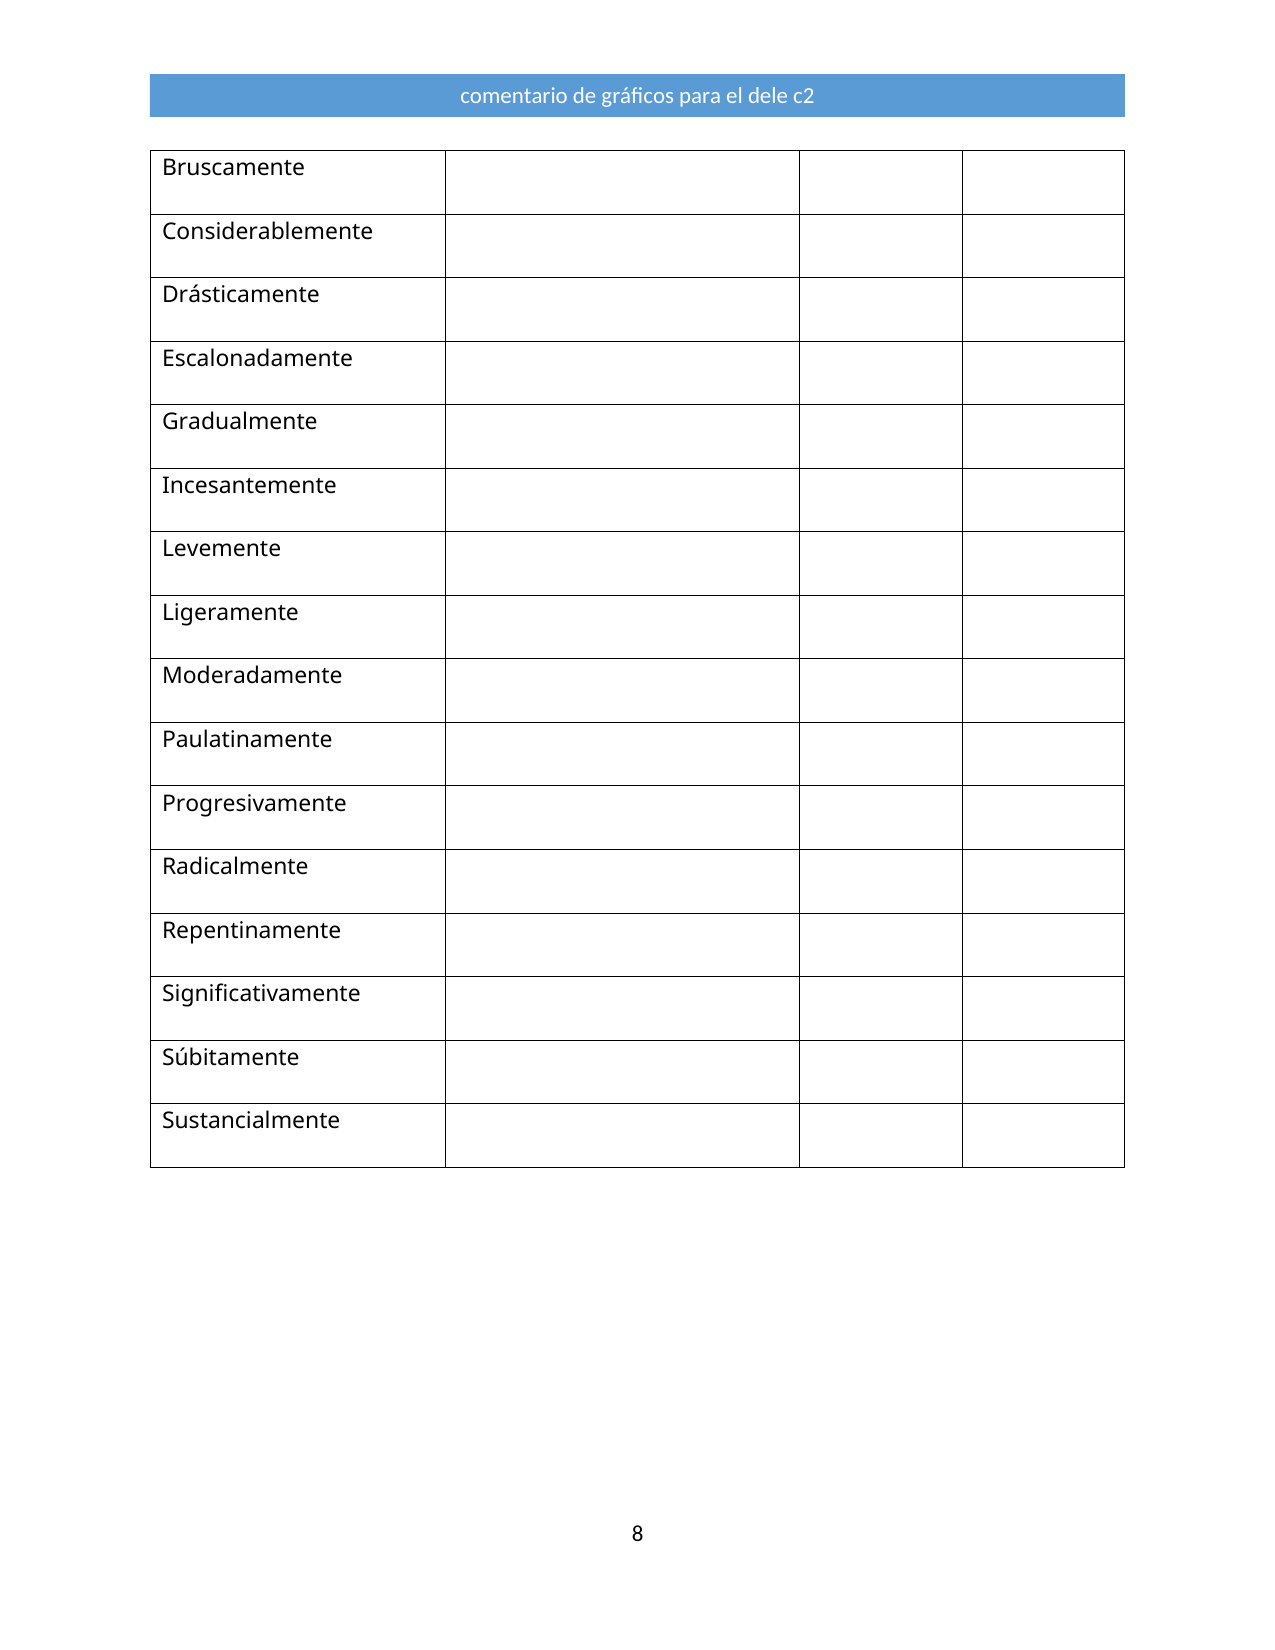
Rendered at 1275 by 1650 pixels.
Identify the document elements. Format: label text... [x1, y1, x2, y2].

table_cell [446, 850, 799, 912]
table_cell [800, 1041, 962, 1103]
table_cell [800, 977, 962, 1039]
table_cell [446, 469, 799, 531]
table_cell Radicalmente [151, 850, 445, 912]
table_cell [446, 532, 799, 595]
table_cell [800, 405, 962, 468]
table_cell [446, 151, 799, 213]
table_cell [446, 977, 799, 1039]
table_cell [446, 786, 799, 849]
table_cell [963, 596, 1124, 658]
table_cell Bruscamente [151, 151, 445, 213]
table_cell [446, 278, 799, 341]
table_cell [800, 596, 962, 658]
table_cell [446, 215, 799, 277]
table_cell [800, 1104, 962, 1167]
table_cell Gradualmente [151, 405, 445, 468]
table_cell [800, 914, 962, 976]
table_cell [963, 405, 1124, 468]
table_cell [800, 151, 962, 213]
table_cell [963, 532, 1124, 595]
table_cell [800, 469, 962, 531]
table_cell [963, 151, 1124, 213]
table_cell [446, 1104, 799, 1167]
table_cell Levemente [151, 532, 445, 595]
table_cell [963, 850, 1124, 912]
table_cell Súbitamente [151, 1041, 445, 1103]
table_cell [963, 914, 1124, 976]
table_cell Significativamente [151, 977, 445, 1039]
table_cell [446, 914, 799, 976]
table_cell [963, 723, 1124, 785]
table_cell [800, 786, 962, 849]
table_cell [963, 215, 1124, 277]
table_cell Moderadamente [151, 659, 445, 722]
table_cell [963, 786, 1124, 849]
table_cell [446, 723, 799, 785]
table_cell [963, 278, 1124, 341]
table_cell Paulatinamente [151, 723, 445, 785]
table_cell [800, 723, 962, 785]
table_cell [800, 850, 962, 912]
table_cell [446, 596, 799, 658]
table_cell [963, 1104, 1124, 1167]
table_cell [963, 977, 1124, 1039]
table_cell [963, 659, 1124, 722]
table_cell Escalonadamente [151, 342, 445, 404]
table_cell Progresivamente [151, 786, 445, 849]
table_cell [800, 342, 962, 404]
table_cell [446, 659, 799, 722]
table_cell Incesantemente [151, 469, 445, 531]
table_cell [800, 215, 962, 277]
table_cell [800, 278, 962, 341]
table_cell [963, 342, 1124, 404]
table_cell Considerablemente [151, 215, 445, 277]
table_cell Drásticamente [151, 278, 445, 341]
table_cell [446, 405, 799, 468]
table_cell [446, 1041, 799, 1103]
table_cell Repentinamente [151, 914, 445, 976]
table_cell [963, 1041, 1124, 1103]
table_cell [963, 469, 1124, 531]
table_cell Ligeramente [151, 596, 445, 658]
table_cell [446, 342, 799, 404]
table_cell Sustancialmente [151, 1104, 445, 1167]
table_cell [800, 659, 962, 722]
table_cell [800, 532, 962, 595]
